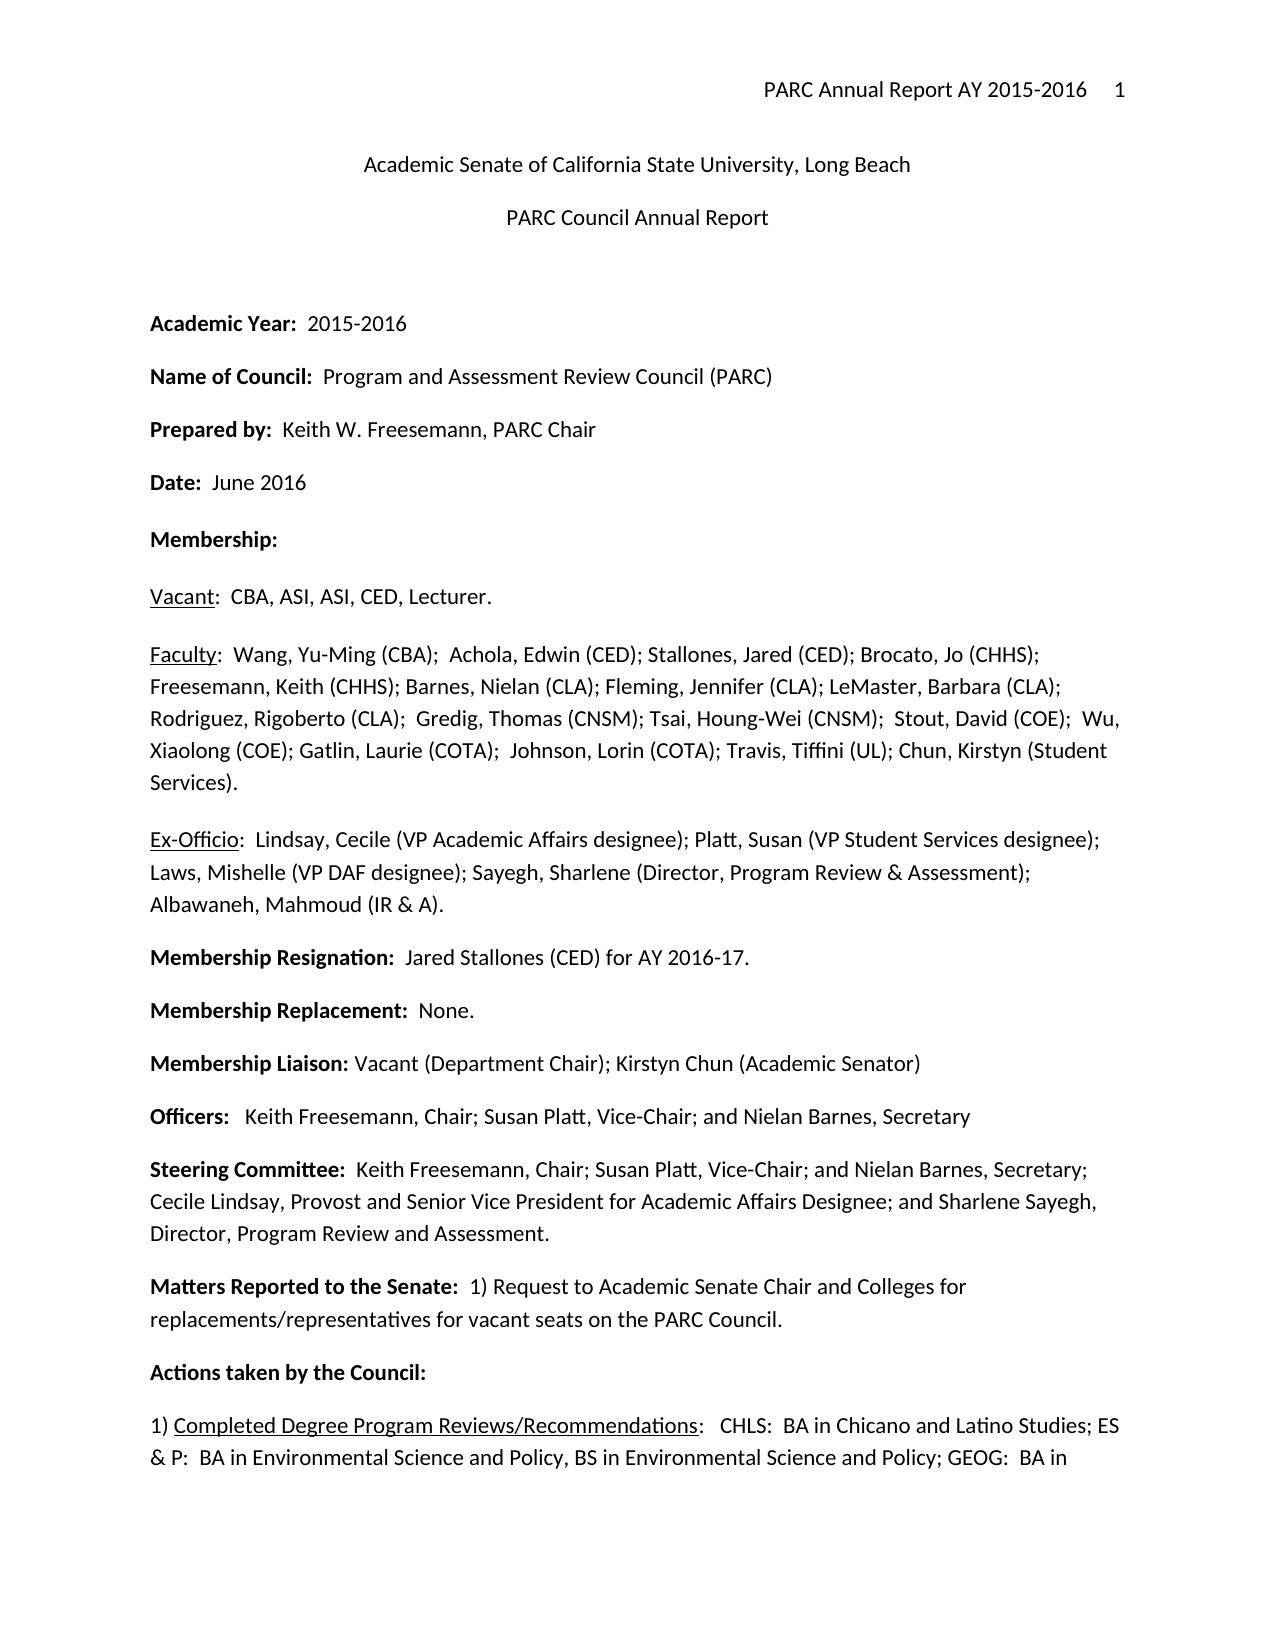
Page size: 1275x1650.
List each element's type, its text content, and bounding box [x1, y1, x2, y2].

text Ex-Officio: Lindsay, Cecile (VP Academic Affairs designee); Platt, Susan (VP Student Services designee); Laws, Mishelle (VP DAF designee); Sayegh, Sharlene (Director, Program Review & Assessment); Albawaneh, Mahmoud (IR & A). [150, 826, 1125, 918]
text Membership Liaison: Vacant (Department Chair); Kirstyn Chun (Academic Senator) [150, 1049, 1125, 1077]
text Academic Year: 2015-2016 [150, 309, 1125, 337]
text Actions taken by the Council: [150, 1358, 1125, 1386]
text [150, 1411, 1125, 1471]
text Date: June 2016 [150, 468, 1125, 496]
text Steering Committee: Keith Freesemann, Chair; Susan Platt, Vice-Chair; and Nielan Barnes, Secretary; Cecile Lindsay, Provost and Senior Vice President for Academic Affairs Designee; and Sharlene Sayegh, Director, Program Review and Assessment. [150, 1155, 1125, 1247]
text Prepared by: Keith W. Freesemann, PARC Chair [150, 415, 1125, 443]
text Name of Council: Program and Assessment Review Council (PARC) [150, 362, 1125, 390]
text Membership: [150, 525, 1125, 553]
text Membership Resignation: Jared Stallones (CED) for AY 2016-17. [150, 943, 1125, 971]
text Officers: Keith Freesemann, Chair; Susan Platt, Vice-Chair; and Nielan Barnes, Secretary [150, 1102, 1125, 1130]
text Faculty: Wang, Yu-Ming (CBA); Achola, Edwin (CED); Stallones, Jared (CED); Brocato, Jo (CHHS); Freesemann, Keith (CHHS); Barnes, Nielan (CLA); Fleming, Jennifer (CLA); LeMaster, Barbara (CLA); Rodriguez, Rigoberto (CLA); Gredig, Thomas (CNSM); Tsai, Houng-Wei (CNSM); Stout, David (COE); Wu, Xiaolong (COE); Gatlin, Laurie (COTA); Johnson, Lorin (COTA); Travis, Tiffini (UL); Chun, Kirstyn (Student Services). [150, 640, 1125, 796]
text Matters Reported to the Senate: 1) Request to Academic Senate Chair and Colleges for replacements/representatives for vacant seats on the PARC Council. [150, 1272, 1125, 1333]
text Membership Replacement: None. [150, 996, 1125, 1024]
text Vacant: CBA, ASI, ASI, CED, Lecturer. [150, 582, 1125, 611]
text PARC Council Annual Report [150, 203, 1125, 231]
text Academic Senate of California State University, Long Beach [150, 150, 1125, 178]
